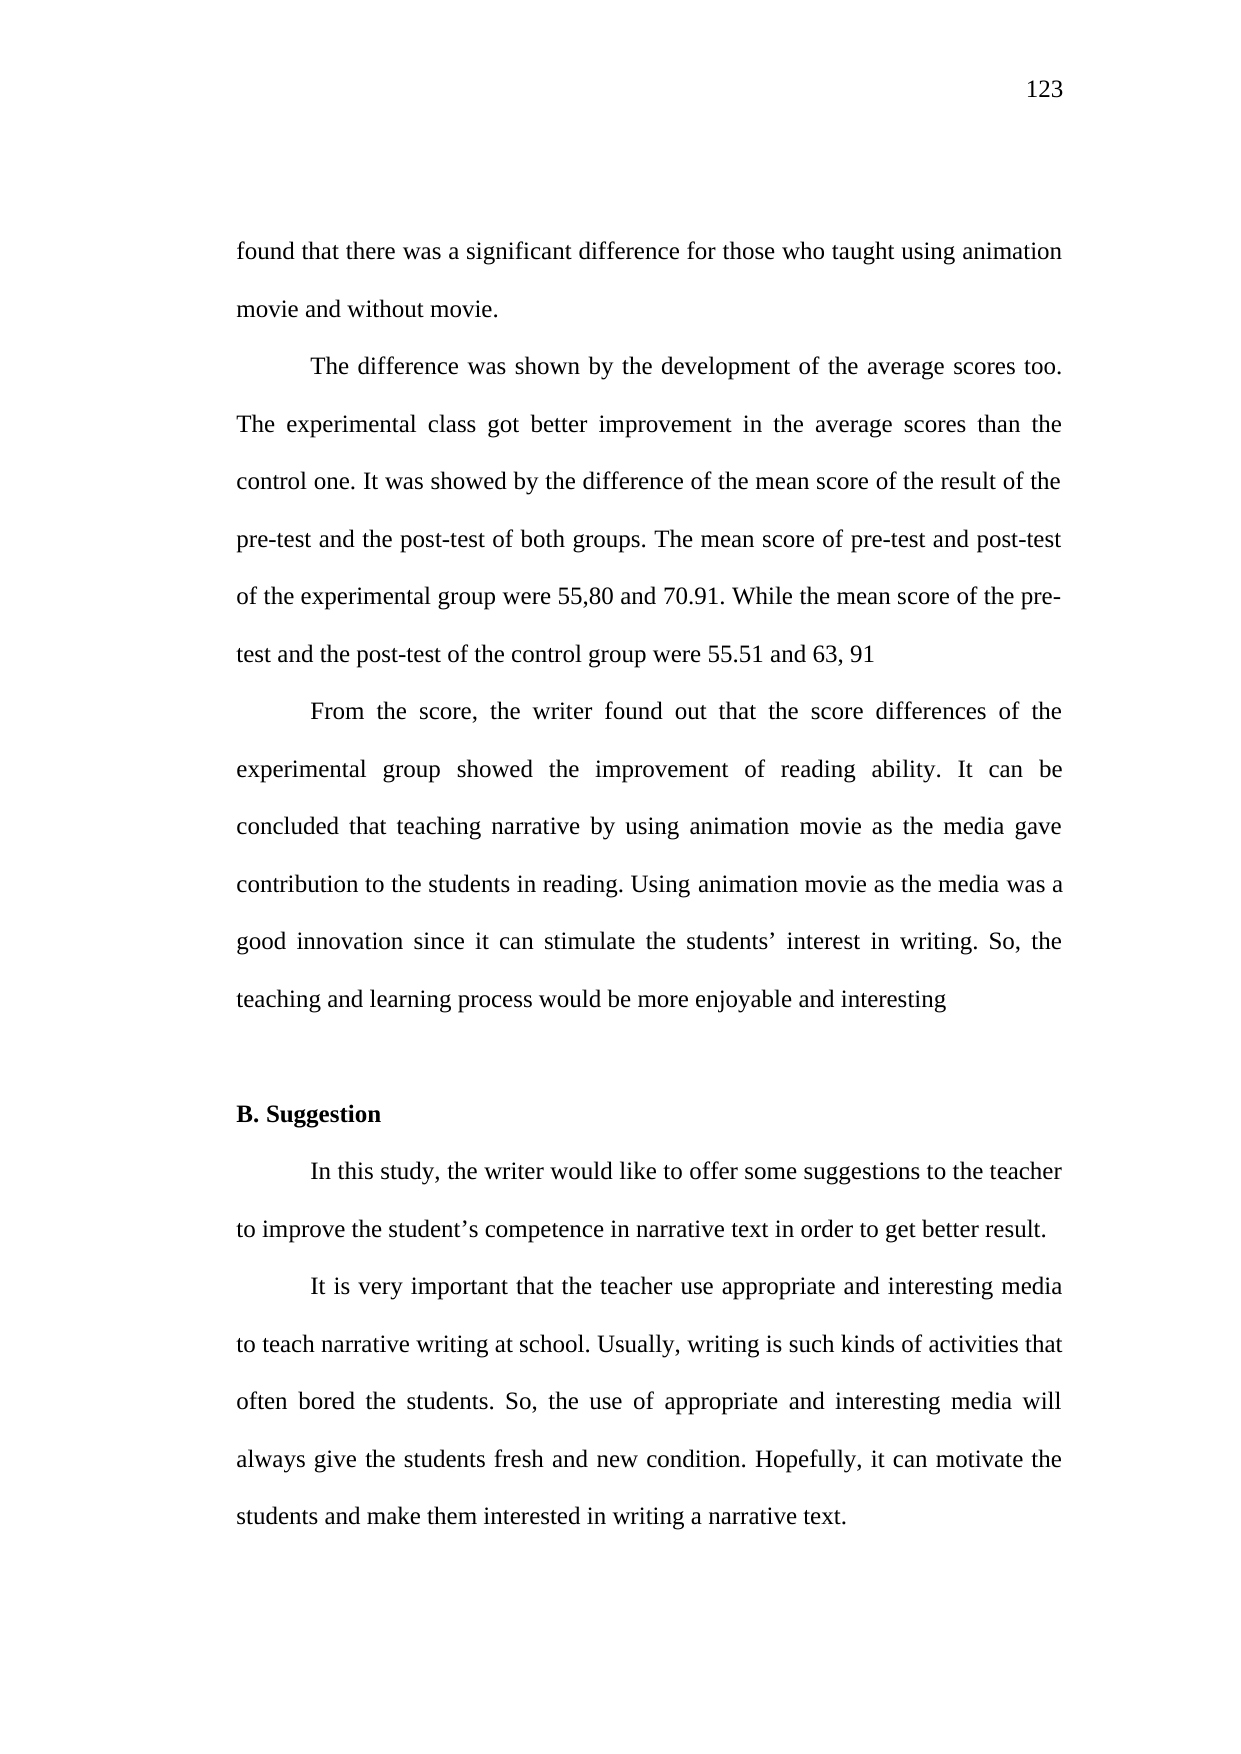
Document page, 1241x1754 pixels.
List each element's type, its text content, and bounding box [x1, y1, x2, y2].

text In this study, the writer would like to offer some suggestions to the teacher to improve the student’s competence in narrative text in order to get better result. [236, 1156, 1063, 1242]
list Suggestion [236, 1099, 1063, 1127]
text The difference was shown by the development of the average scores too. The experimental class got better improvement in the average scores than the control one. It was showed by the difference of the mean score of the result of the pre-test and the post-test of both groups. The mean score of pre-test and post-test of the experimental group were 55,80 and 70.91. While the mean score of the pre-test and the post-test of the control group were 55.51 and 63, 91 [236, 351, 1063, 667]
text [236, 236, 1063, 322]
text It is very important that the teacher use appropriate and interesting media to teach narrative writing at school. Usually, writing is such kinds of activities that often bored the students. So, the use of appropriate and interesting media will always give the students fresh and new condition. Hopefully, it can motivate the students and make them interested in writing a narrative text. [236, 1271, 1063, 1530]
text From the score, the writer found out that the score differences of the experimental group showed the improvement of reading ability. It can be concluded that teaching narrative by using animation movie as the media gave contribution to the students in reading. Using animation movie as the media was a good innovation since it can stimulate the students’ interest in writing. So, the teaching and learning process would be more enjoyable and interesting [236, 696, 1063, 1012]
